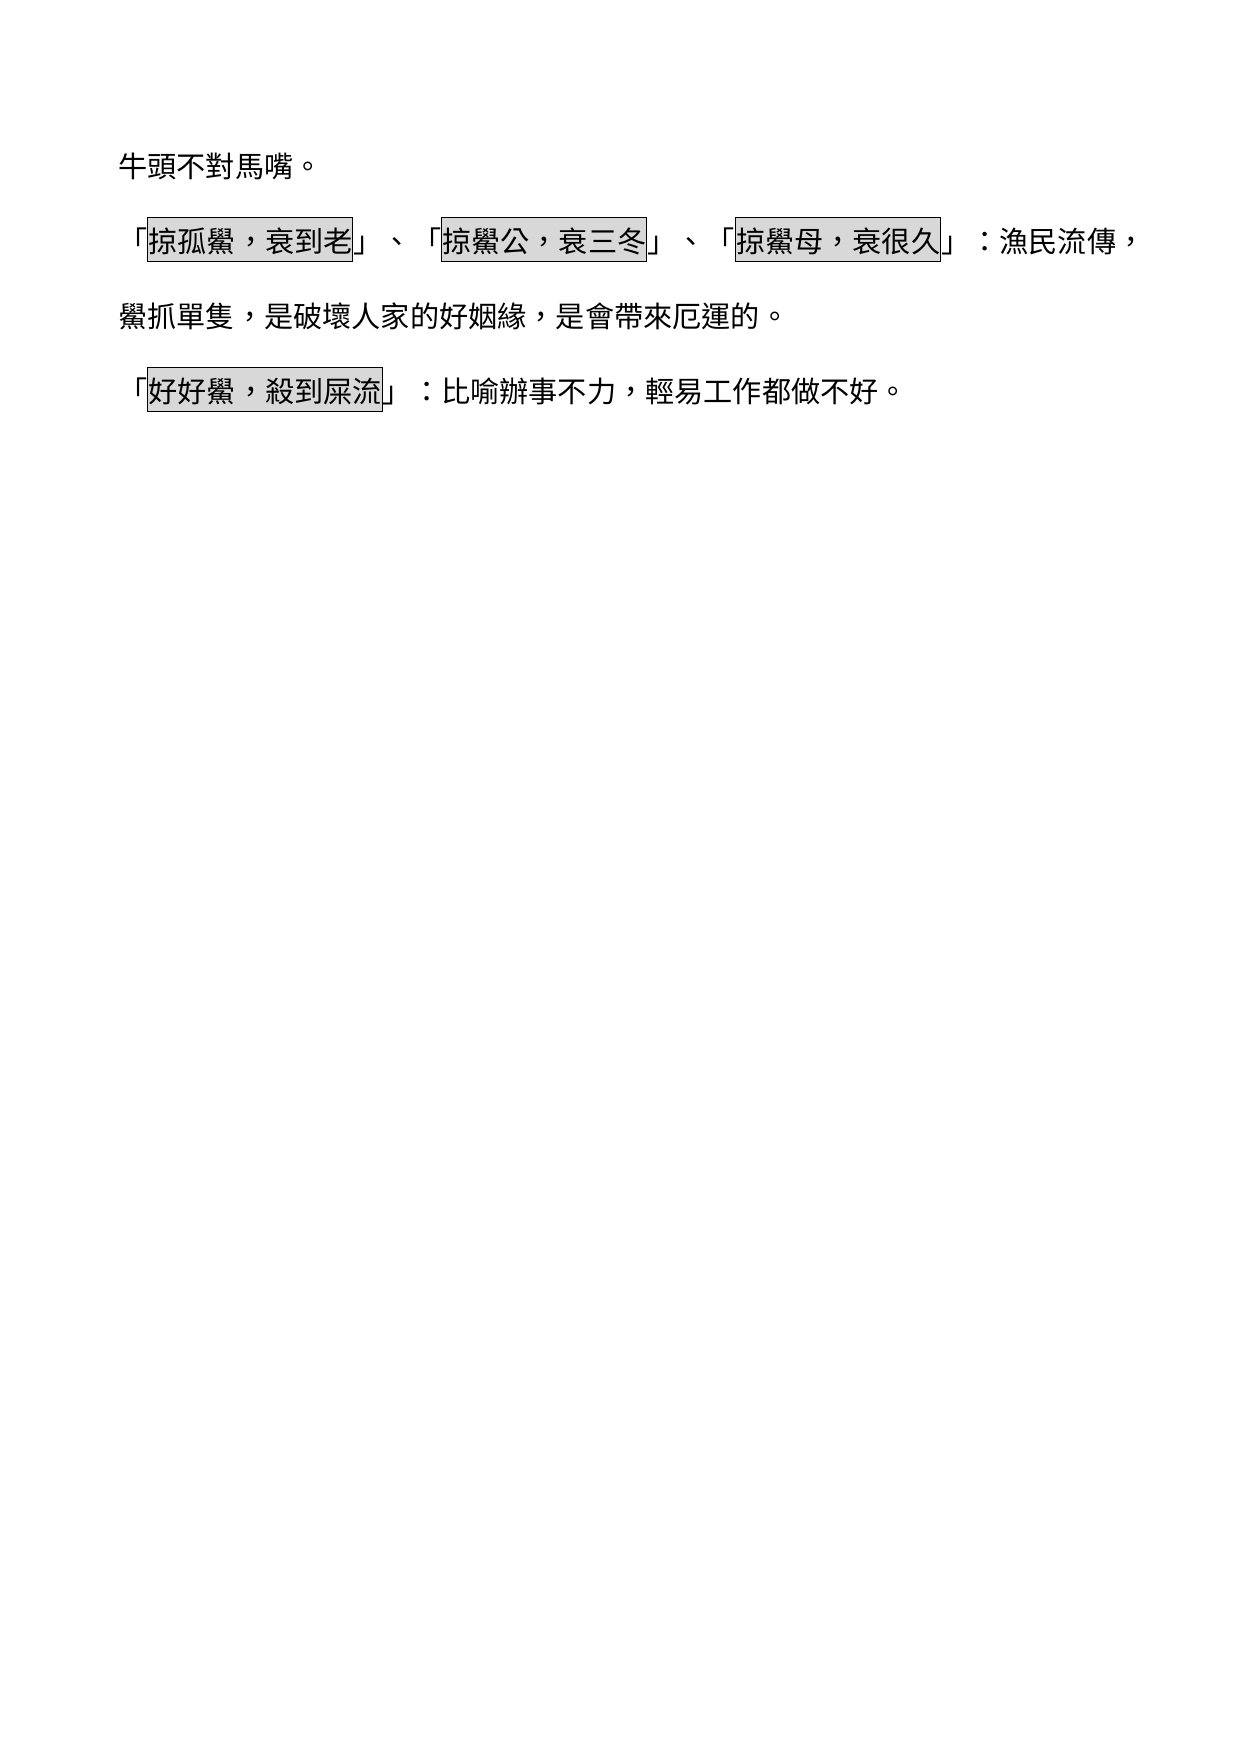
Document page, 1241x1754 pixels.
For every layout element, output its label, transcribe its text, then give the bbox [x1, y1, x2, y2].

text 「好好鱟，殺到屎流」：比喻辦事不力，輕易工作都做不好。 [118, 352, 1122, 427]
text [118, 127, 1122, 202]
text 「掠孤鱟，衰到老」、「掠鱟公，衰三冬」、「掠鱟母，衰很久」：漁民流傳，鱟抓單隻，是破壞人家的好姻緣，是會帶來厄運的。 [118, 202, 1122, 352]
